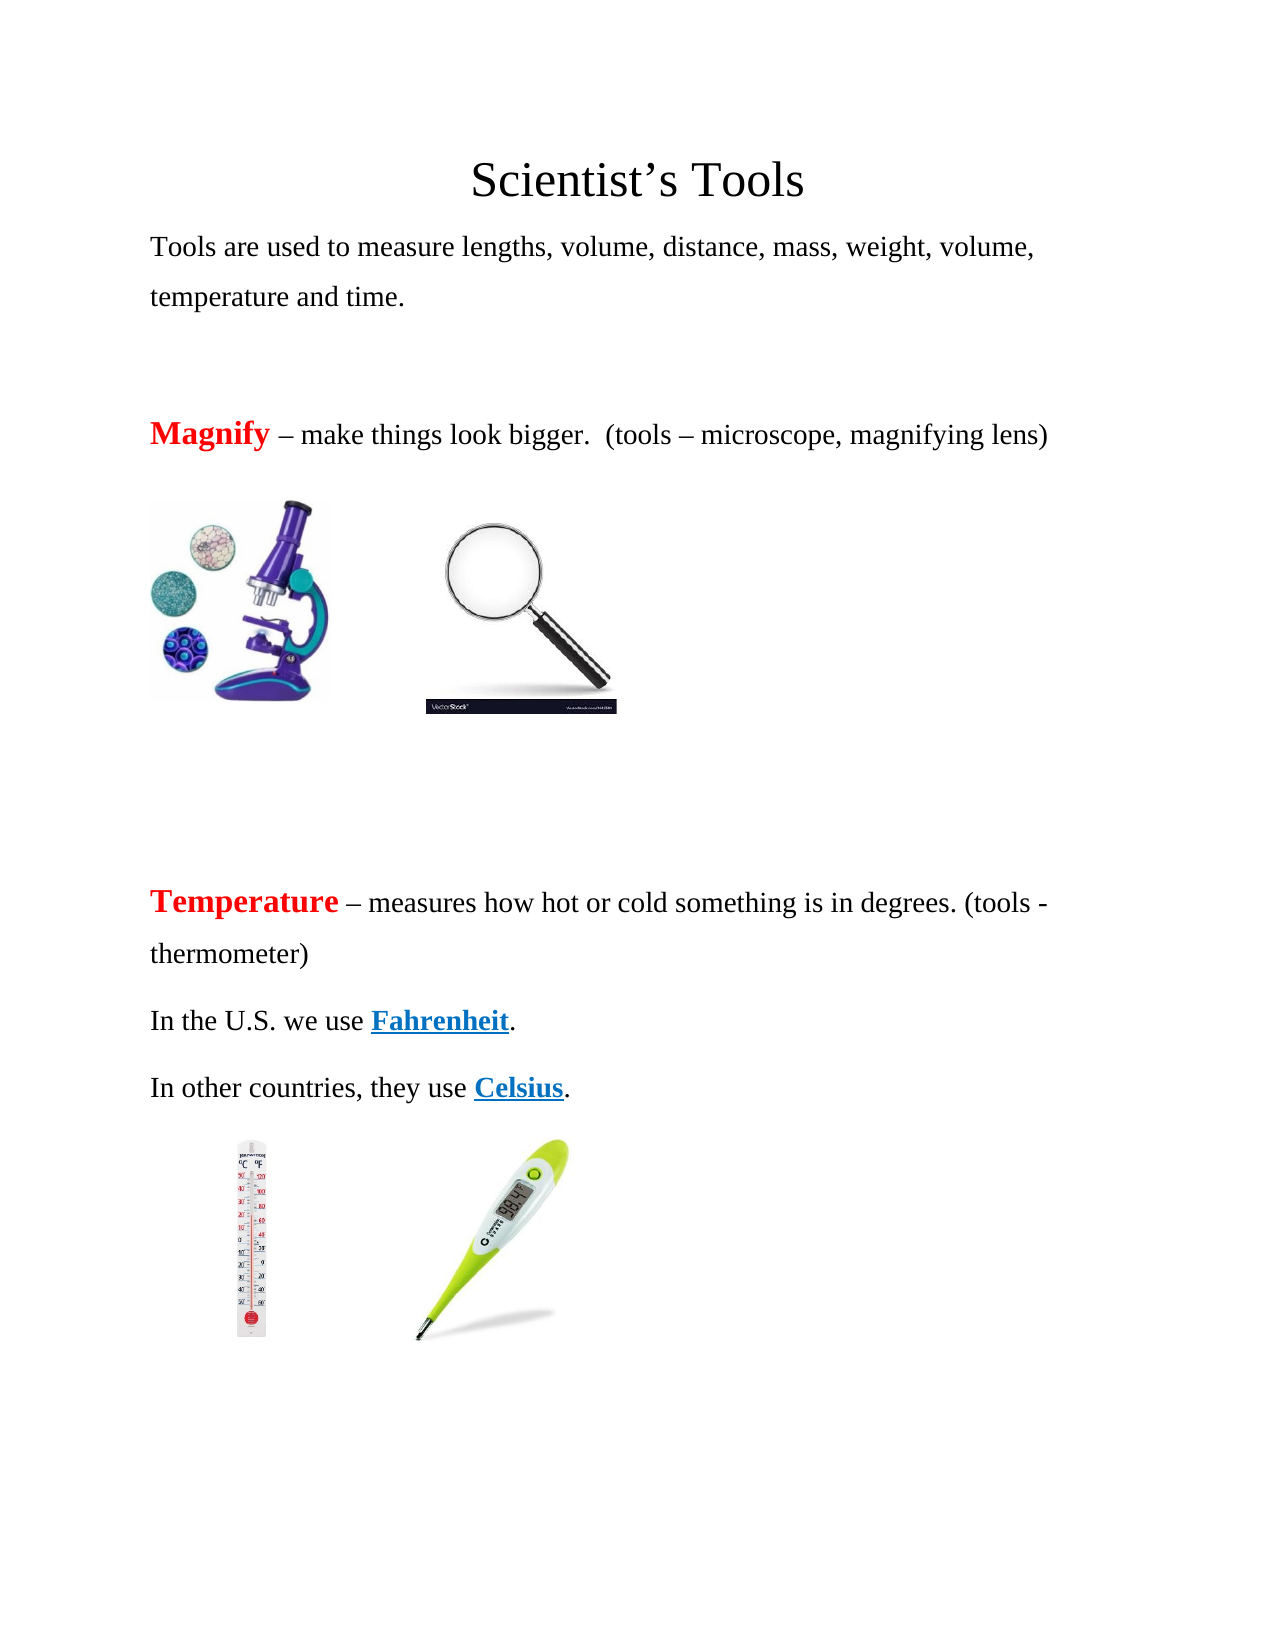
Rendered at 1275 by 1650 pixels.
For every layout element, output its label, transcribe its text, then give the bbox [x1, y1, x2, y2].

text In other countries, they use Celsius. [150, 1070, 1125, 1104]
text Temperature – measures how hot or cold something is in degrees. (tools - thermometer) [150, 881, 1125, 970]
text Magnify – make things look bigger. (tools – microscope, magnifying lens) [150, 413, 1125, 451]
text Tools are used to measure lengths, volume, distance, mass, weight, volume, temperature and time. [150, 229, 1125, 313]
picture [150, 1137, 354, 1341]
text Scientist’s Tools [150, 150, 1125, 207]
picture [150, 487, 332, 714]
picture [389, 1138, 592, 1341]
text In the U.S. we use Fahrenheit. [150, 1003, 1125, 1037]
picture [426, 523, 617, 714]
